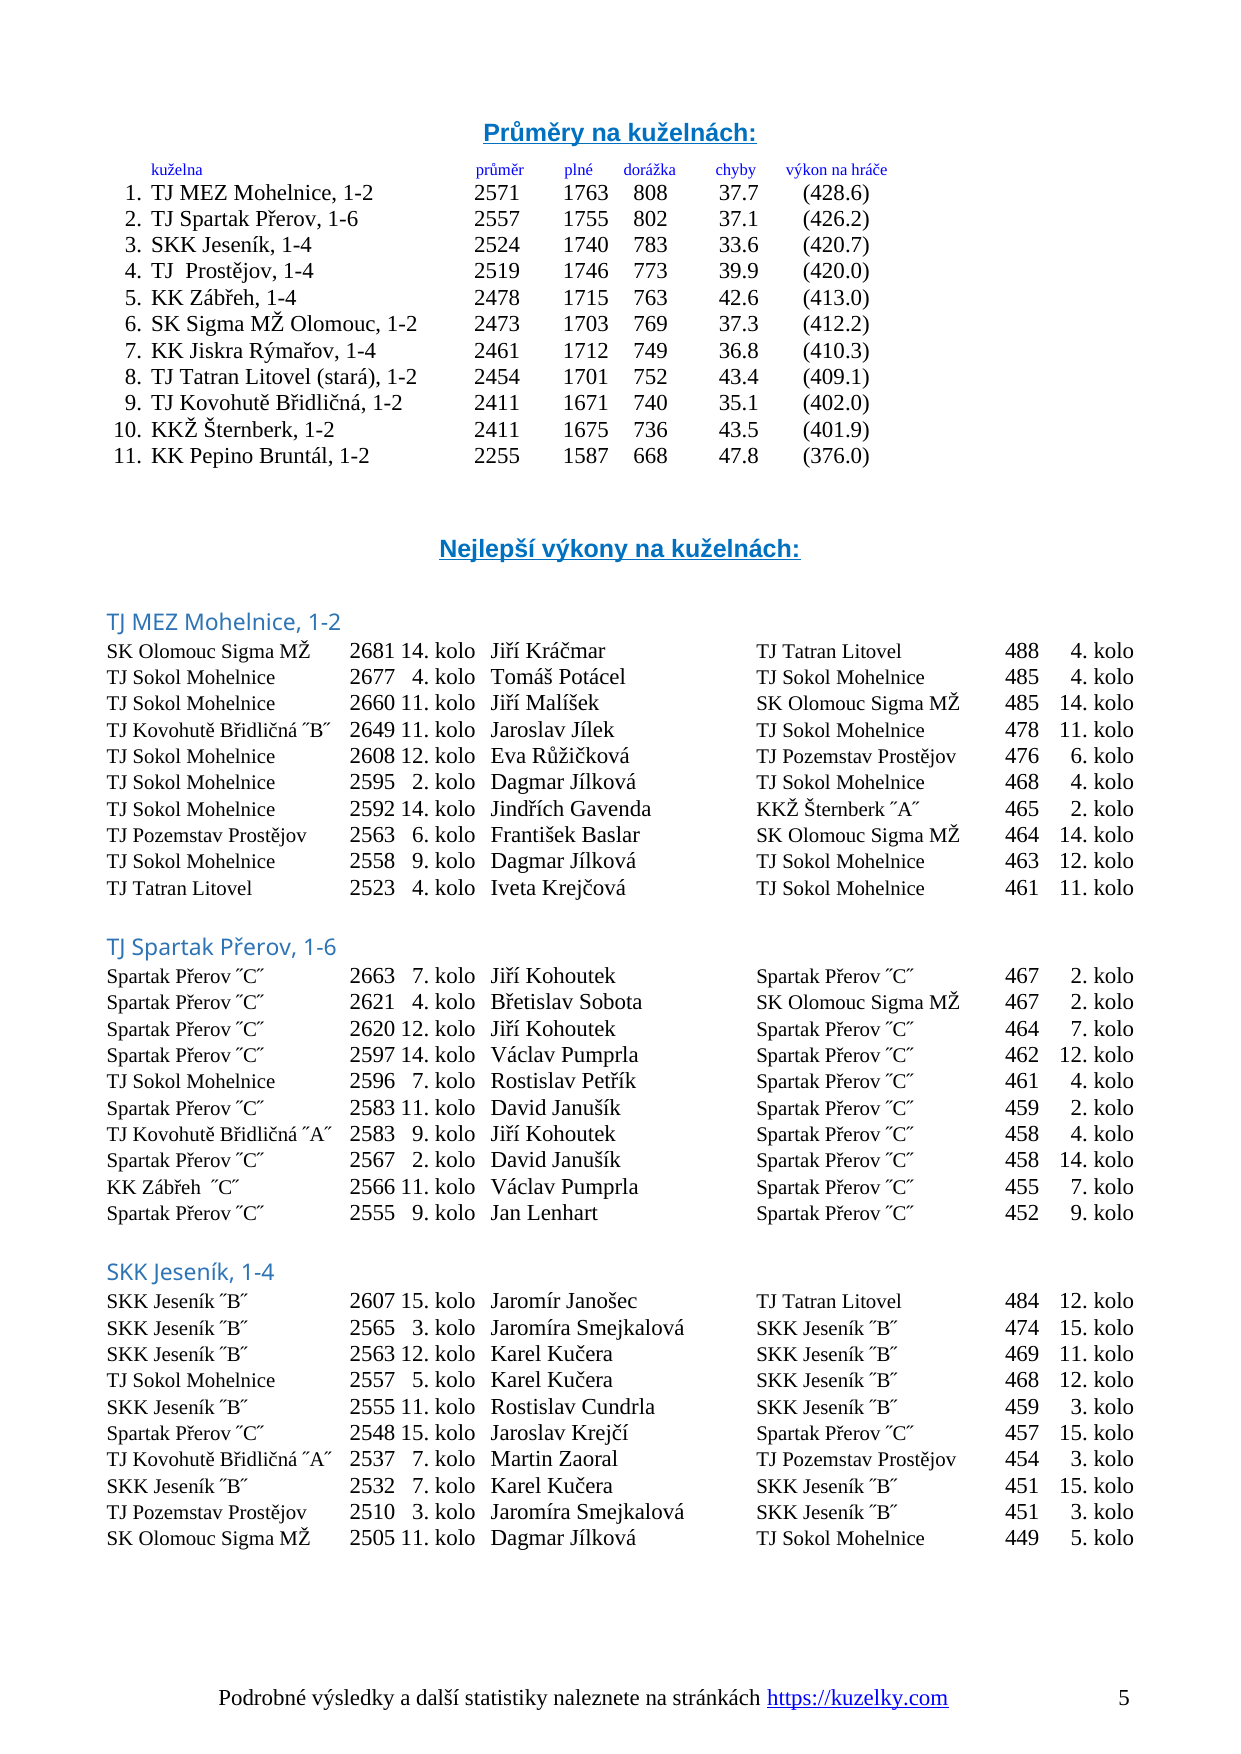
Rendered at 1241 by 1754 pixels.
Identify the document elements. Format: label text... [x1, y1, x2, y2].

text Spartak Přerov ˝C˝ 2583 11. kolo David Janušík Spartak Přerov ˝C˝ 459 2. kolo [106, 1094, 1134, 1120]
text TJ Pozemstav Prostějov 2510 3. kolo Jaromíra Smejkalová SKK Jeseník ˝B˝ 451 3. kolo [106, 1498, 1134, 1524]
text SKK Jeseník ˝B˝ 2555 11. kolo Rostislav Cundrla SKK Jeseník ˝B˝ 459 3. kolo [106, 1393, 1134, 1419]
text TJ Sokol Mohelnice 2608 12. kolo Eva Růžičková TJ Pozemstav Prostějov 476 6. kolo [106, 742, 1134, 768]
text Spartak Přerov ˝C˝ 2621 4. kolo Břetislav Sobota SK Olomouc Sigma MŽ 467 2. kolo [106, 988, 1134, 1015]
text SK Olomouc Sigma MŽ 2681 14. kolo Jiří Kráčmar TJ Tatran Litovel 488 4. kolo [106, 637, 1134, 663]
text TJ Sokol Mohelnice 2660 11. kolo Jiří Malíšek SK Olomouc Sigma MŽ 485 14. kolo [106, 689, 1134, 716]
text SKK Jeseník ˝B˝ 2565 3. kolo Jaromíra Smejkalová SKK Jeseník ˝B˝ 474 15. kolo [106, 1314, 1134, 1340]
subtitle TJ Spartak Přerov, 1-6 [106, 931, 1134, 962]
text 7. KK Jiskra Rýmařov, 1-4 2461 1712 749 36.8 (410.3) [106, 337, 1134, 363]
text TJ Tatran Litovel 2523 4. kolo Iveta Krejčová TJ Sokol Mohelnice 461 11. kolo [106, 874, 1134, 900]
text TJ Sokol Mohelnice 2557 5. kolo Karel Kučera SKK Jeseník ˝B˝ 468 12. kolo [106, 1366, 1134, 1393]
subtitle TJ MEZ Mohelnice, 1-2 [106, 605, 1134, 637]
text TJ Sokol Mohelnice 2558 9. kolo Dagmar Jílková TJ Sokol Mohelnice 463 12. kolo [106, 847, 1134, 874]
text TJ Sokol Mohelnice 2592 14. kolo Jindřích Gavenda KKŽ Šternberk ˝A˝ 465 2. kolo [106, 795, 1134, 821]
text TJ Pozemstav Prostějov 2563 6. kolo František Baslar SK Olomouc Sigma MŽ 464 14. kolo [106, 821, 1134, 847]
text KK Zábřeh ˝C˝ 2566 11. kolo Václav Pumprla Spartak Přerov ˝C˝ 455 7. kolo [106, 1173, 1134, 1199]
text 5. KK Zábřeh, 1-4 2478 1715 763 42.6 (413.0) [106, 284, 1134, 310]
subtitle SKK Jeseník, 1-4 [106, 1256, 1134, 1287]
text SKK Jeseník ˝B˝ 2563 12. kolo Karel Kučera SKK Jeseník ˝B˝ 469 11. kolo [106, 1340, 1134, 1366]
text Spartak Přerov ˝C˝ 2597 14. kolo Václav Pumprla Spartak Přerov ˝C˝ 462 12. kolo [106, 1041, 1134, 1067]
text 6. SK Sigma MŽ Olomouc, 1-2 2473 1703 769 37.3 (412.2) [106, 310, 1134, 337]
text Spartak Přerov ˝C˝ 2567 2. kolo David Janušík Spartak Přerov ˝C˝ 458 14. kolo [106, 1146, 1134, 1173]
text Průměry na kuželnách: [94, 118, 1145, 147]
text TJ Sokol Mohelnice 2595 2. kolo Dagmar Jílková TJ Sokol Mohelnice 468 4. kolo [106, 768, 1134, 795]
text TJ Kovohutě Břidličná ˝B˝ 2649 11. kolo Jaroslav Jílek TJ Sokol Mohelnice 478 11. kolo [106, 716, 1134, 742]
text SKK Jeseník ˝B˝ 2532 7. kolo Karel Kučera SKK Jeseník ˝B˝ 451 15. kolo [106, 1472, 1134, 1498]
text 11. KK Pepino Bruntál, 1-2 2255 1587 668 47.8 (376.0) [106, 442, 1134, 468]
text TJ Kovohutě Břidličná ˝A˝ 2537 7. kolo Martin Zaoral TJ Pozemstav Prostějov 454 3. kolo [106, 1445, 1134, 1472]
text 3. SKK Jeseník, 1-4 2524 1740 783 33.6 (420.7) [106, 231, 1134, 258]
text TJ Kovohutě Břidličná ˝A˝ 2583 9. kolo Jiří Kohoutek Spartak Přerov ˝C˝ 458 4. kolo [106, 1120, 1134, 1146]
text 1. TJ MEZ Mohelnice, 1-2 2571 1763 808 37.7 (428.6) [106, 178, 1134, 205]
text TJ Sokol Mohelnice 2677 4. kolo Tomáš Potácel TJ Sokol Mohelnice 485 4. kolo [106, 663, 1134, 689]
text 2. TJ Spartak Přerov, 1-6 2557 1755 802 37.1 (426.2) [106, 205, 1134, 231]
text SKK Jeseník ˝B˝ 2607 15. kolo Jaromír Janošec TJ Tatran Litovel 484 12. kolo [106, 1287, 1134, 1314]
text 10. KKŽ Šternberk, 1-2 2411 1675 736 43.5 (401.9) [106, 416, 1134, 442]
text Spartak Přerov ˝C˝ 2555 9. kolo Jan Lenhart Spartak Přerov ˝C˝ 452 9. kolo [106, 1199, 1134, 1226]
text Spartak Přerov ˝C˝ 2548 15. kolo Jaroslav Krejčí Spartak Přerov ˝C˝ 457 15. kolo [106, 1419, 1134, 1445]
text Spartak Přerov ˝C˝ 2620 12. kolo Jiří Kohoutek Spartak Přerov ˝C˝ 464 7. kolo [106, 1015, 1134, 1041]
text TJ Sokol Mohelnice 2596 7. kolo Rostislav Petřík Spartak Přerov ˝C˝ 461 4. kolo [106, 1067, 1134, 1094]
text 9. TJ Kovohutě Břidličná, 1-2 2411 1671 740 35.1 (402.0) [106, 389, 1134, 416]
text Nejlepší výkony na kuželnách: [94, 534, 1145, 562]
text kuželna průměr plné dorážka chyby výkon na hráče [106, 159, 1134, 178]
text SK Olomouc Sigma MŽ 2505 11. kolo Dagmar Jílková TJ Sokol Mohelnice 449 5. kolo [106, 1524, 1134, 1551]
text 8. TJ Tatran Litovel (stará), 1-2 2454 1701 752 43.4 (409.1) [106, 363, 1134, 389]
text 4. TJ Prostějov, 1-4 2519 1746 773 39.9 (420.0) [106, 258, 1134, 284]
text Spartak Přerov ˝C˝ 2663 7. kolo Jiří Kohoutek Spartak Přerov ˝C˝ 467 2. kolo [106, 962, 1134, 988]
